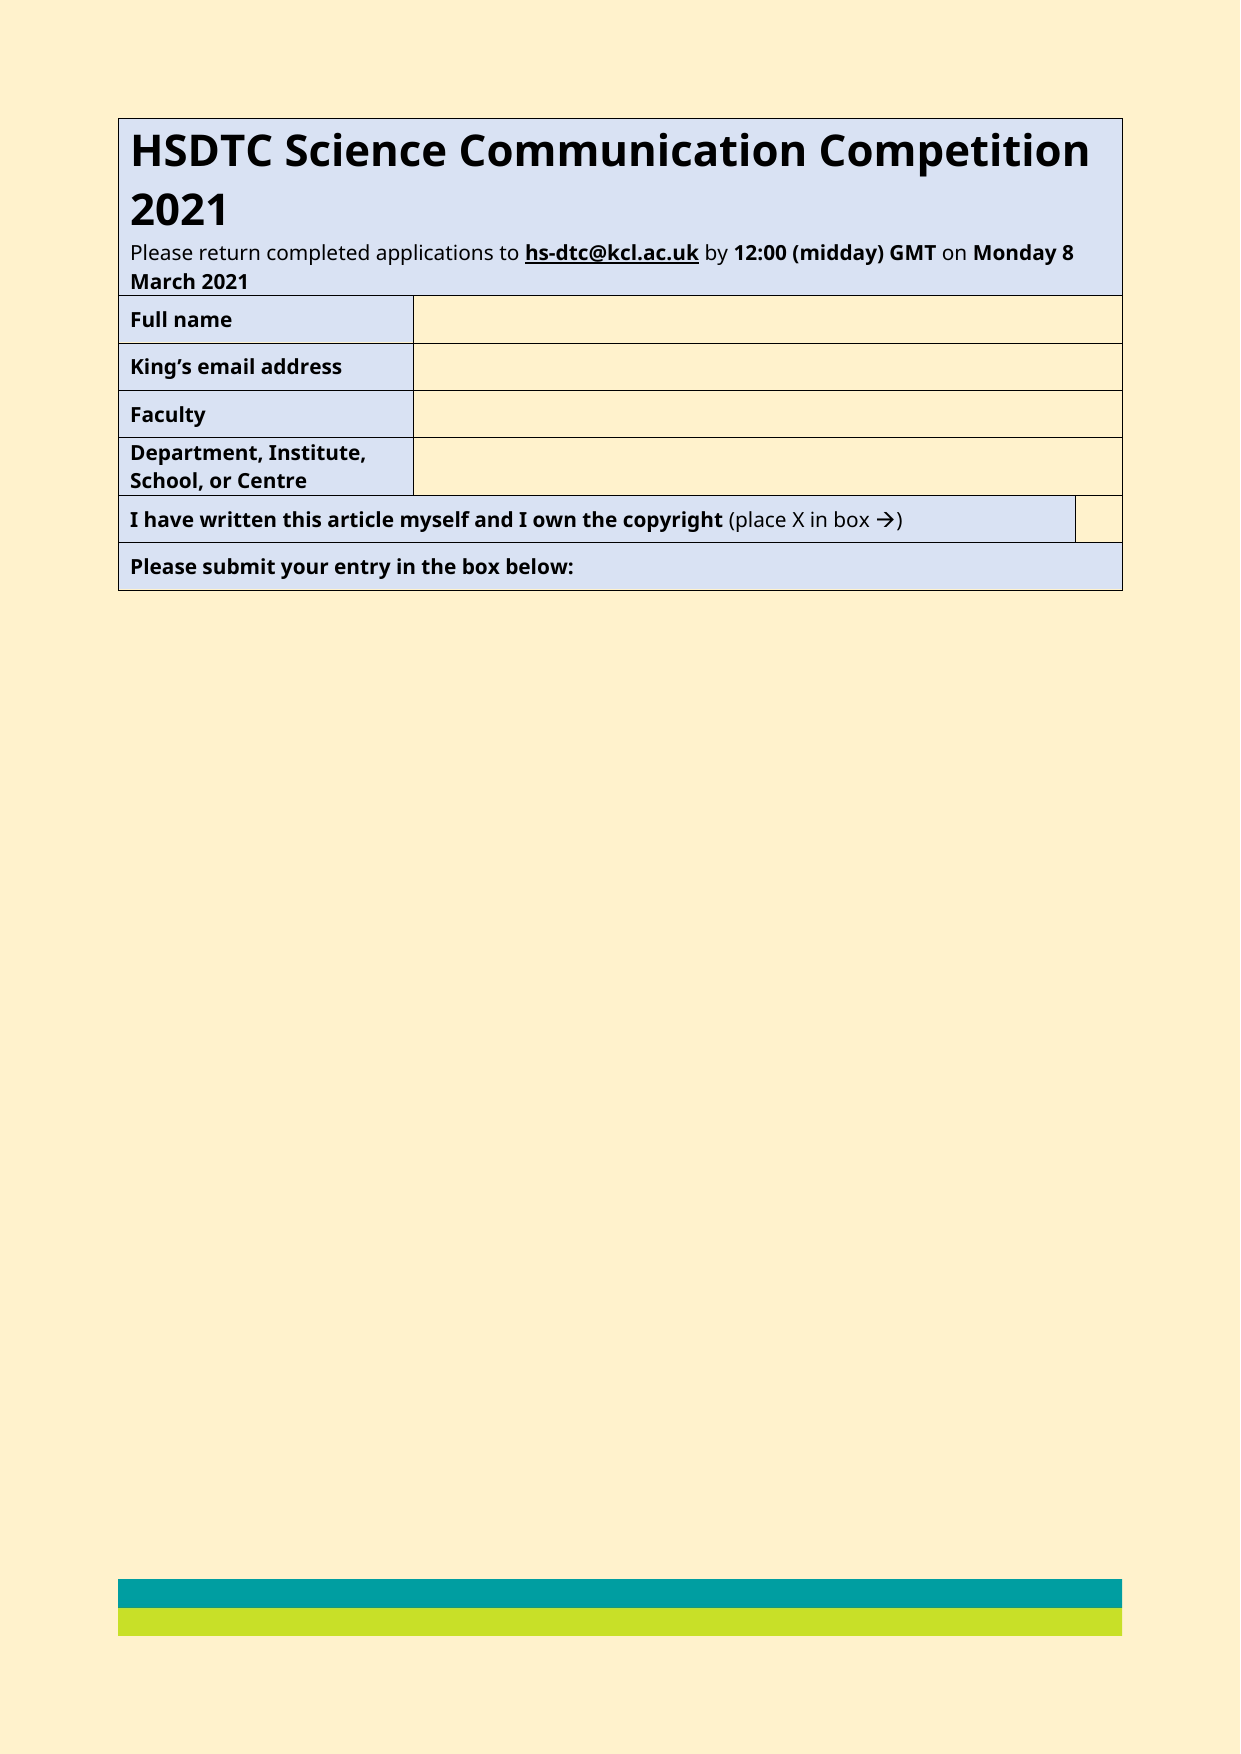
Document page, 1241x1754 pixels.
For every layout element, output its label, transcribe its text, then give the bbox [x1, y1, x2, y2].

picture [118, 1579, 1123, 1636]
table_cell [414, 391, 1122, 437]
table_cell I have written this article myself and I own the copyright (place X in box ) [119, 496, 1075, 542]
table_cell [1076, 496, 1122, 542]
table_cell Please submit your entry in the box below: [119, 543, 1122, 589]
table_cell Department, Institute, School, or Centre [119, 438, 413, 495]
table_cell [414, 296, 1122, 342]
table_cell [414, 438, 1122, 495]
table_cell Faculty [119, 391, 413, 437]
table_cell [414, 344, 1122, 390]
table_cell King’s email address [119, 344, 413, 390]
table_cell Full name [119, 296, 413, 342]
table_header HSDTC Science Communication Competition 2021 Please return completed applications to hs-dtc@kcl.ac.uk by 12:00 (midday) GMT on Monday 8 March 2021 [119, 119, 1122, 295]
